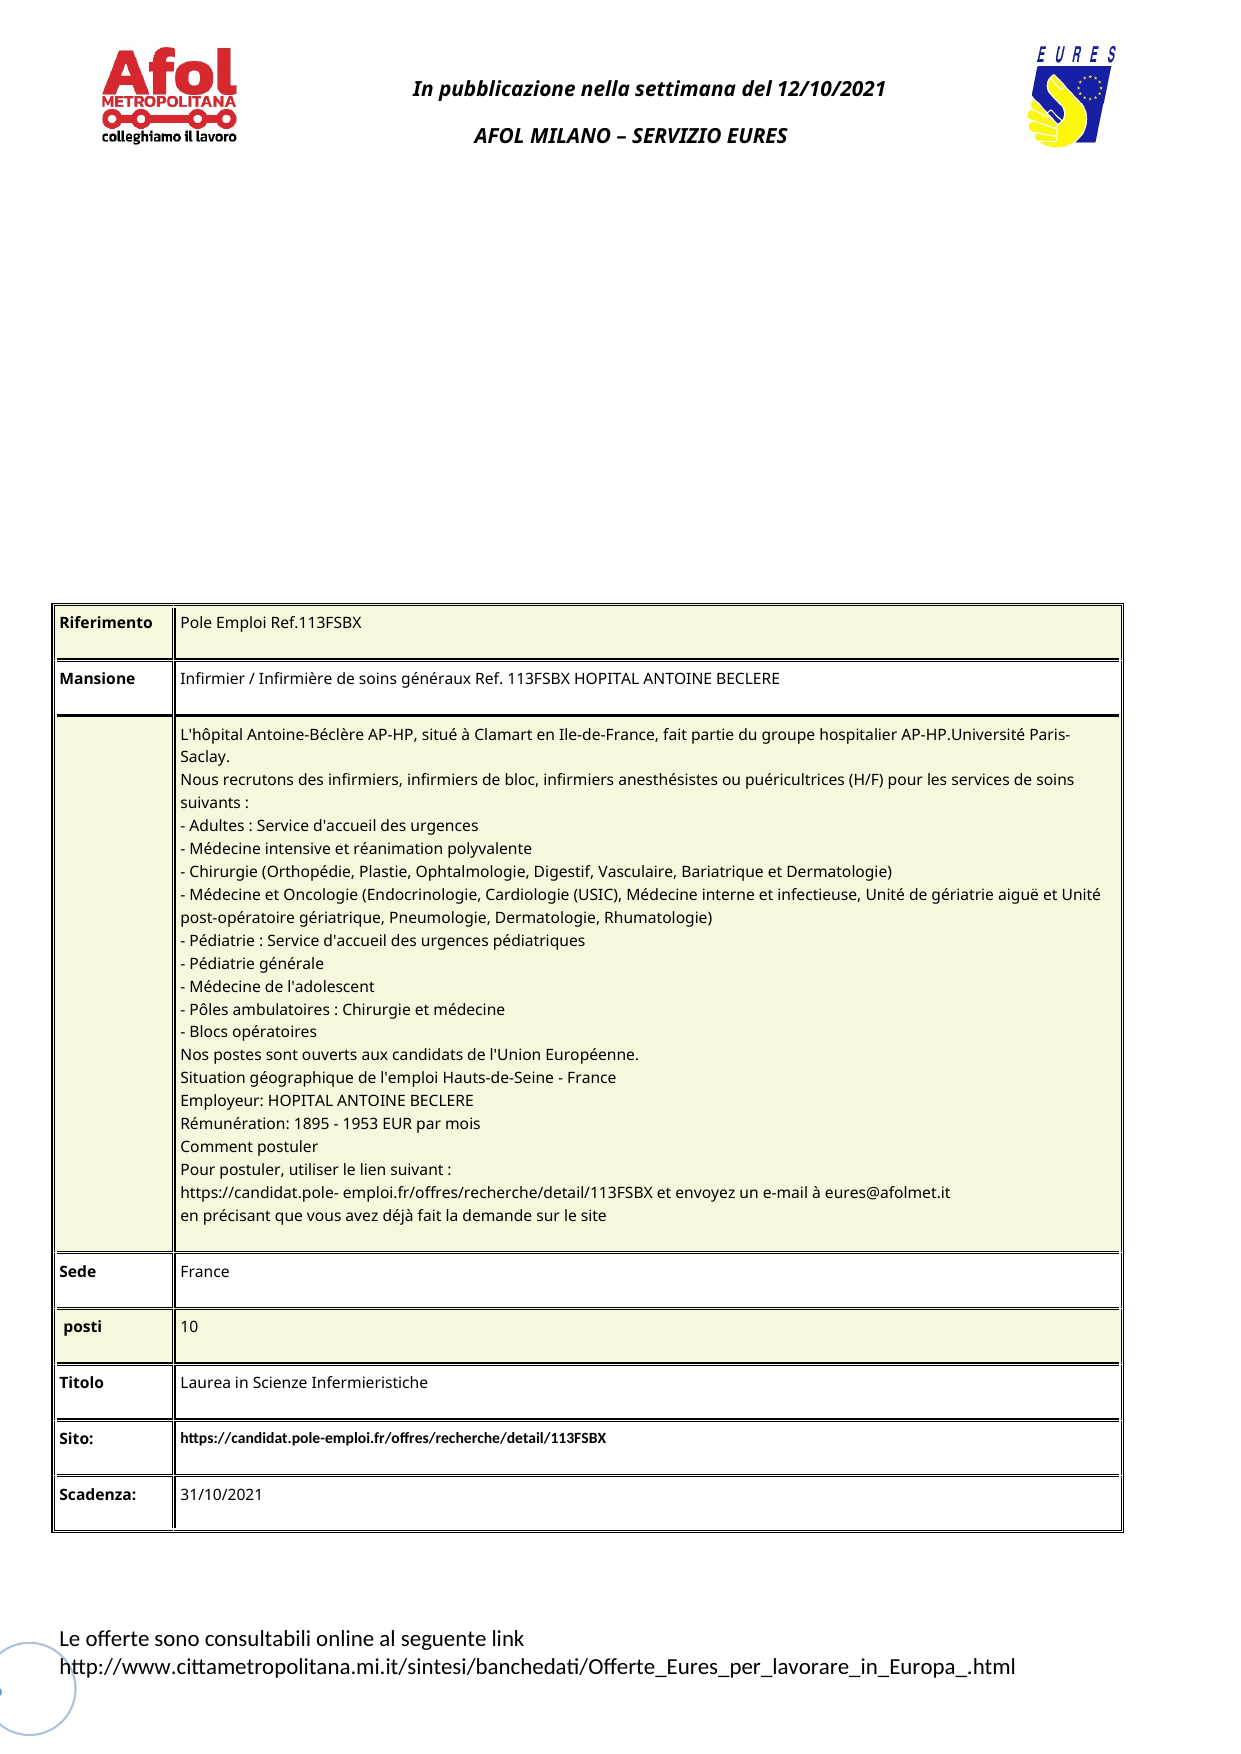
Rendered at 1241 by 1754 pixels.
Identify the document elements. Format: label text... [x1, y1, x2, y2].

table_cell Infirmier / Infirmière de soins généraux Ref. 113FSBX HOPITAL ANTOINE BECLERE [176, 658, 1121, 714]
table_cell France [174, 1251, 1122, 1307]
table_cell 10 [174, 1307, 1122, 1362]
table_header Pole Emploi Ref.113FSBX [174, 606, 1121, 658]
table_cell Laurea in Scienze Infermieristiche [176, 1362, 1121, 1418]
table_cell Sede [53, 1251, 174, 1307]
table_cell Scadenza: [53, 1474, 174, 1529]
table_header Riferimento [55, 604, 174, 658]
table_cell L'hôpital Antoine-Béclère AP-HP, situé à Clamart en Ile-de-France, fait partie du groupe hospitalier AP-HP.Université Paris- Saclay. Nous recrutons des infirmiers, infirmiers de bloc, infirmiers anesthésistes ou puéricultrices (H/F) pour les services de soins suivants : - Adultes : Service d'accueil des urgences - Médecine intensive et réanimation polyvalente - Chirurgie (Orthopédie, Plastie, Ophtalmologie, Digestif, Vasculaire, Bariatrique et Dermatologie) - Médecine et Oncologie (Endocrinologie, Cardiologie (USIC), Médecine interne et infectieuse, Unité de gériatrie aiguë et Unité post-opératoire gériatrique, Pneumologie, Dermatologie, Rhumatologie) - Pédiatrie : Service d'accueil des urgences pédiatriques - Pédiatrie générale - Médecine de l'adolescent - Pôles ambulatoires : Chirurgie et médecine - Blocs opératoires Nos postes sont ouverts aux candidats de l'Union Européenne. Situation géographique de l'emploi Hauts-de-Seine - France Employeur: HOPITAL ANTOINE BECLERE Rémunération: 1895 - 1953 EUR par mois Comment postuler Pour postuler, utiliser le lien suivant : https://candidat.pole- emploi.fr/offres/recherche/detail/113FSBX et envoyez un e-mail à eures@afolmet.it en précisant que vous avez déjà fait la demande sur le site [176, 714, 1121, 1251]
table_cell [55, 714, 172, 1251]
table_cell 31/10/2021 [174, 1474, 1122, 1529]
table_cell Mansione [55, 658, 172, 714]
table_cell Sito: [55, 1418, 172, 1474]
picture [88, 42, 249, 149]
table_cell Titolo [55, 1362, 172, 1418]
table_cell posti [53, 1307, 174, 1362]
table_cell https://candidat.pole-emploi.fr/offres/recherche/detail/113FSBX [176, 1418, 1121, 1474]
picture [1016, 38, 1125, 154]
